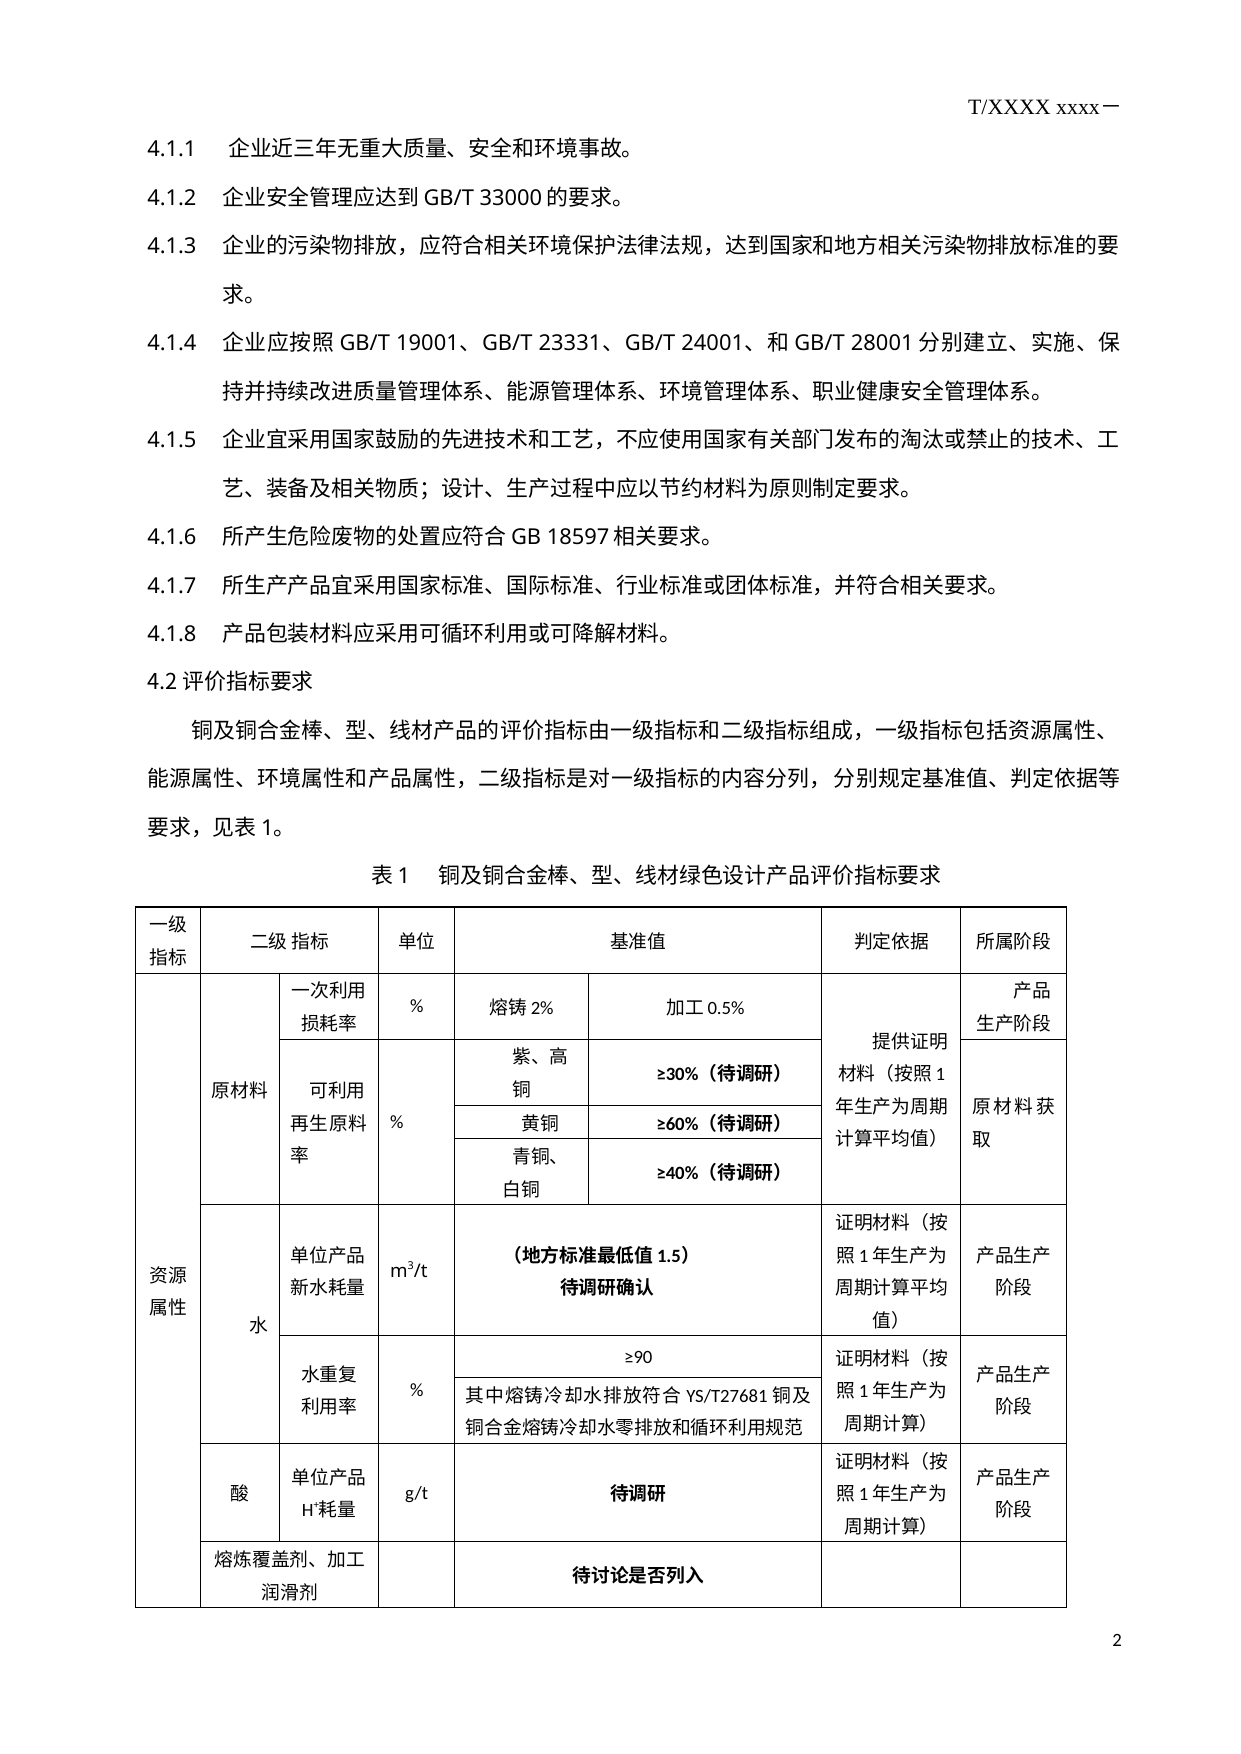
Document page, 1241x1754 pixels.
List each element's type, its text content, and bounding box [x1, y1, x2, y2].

table_cell [822, 1542, 960, 1607]
table_cell ≥60%（待调研） [589, 1106, 821, 1138]
table_cell 熔炼覆盖剂、加工润滑剂 [201, 1542, 378, 1607]
table_cell [379, 1542, 454, 1607]
table_header 基准值 [455, 908, 821, 972]
table_cell % [379, 1336, 454, 1443]
table_cell 产品生产阶段 [961, 1205, 1066, 1335]
table_cell 可利用 再生原料率 [280, 1040, 378, 1204]
table_cell 紫、高铜 [455, 1040, 588, 1104]
table_cell % [379, 974, 454, 1038]
table_cell g/t [379, 1444, 454, 1541]
table_cell % [379, 1040, 454, 1204]
text 表1 铜及铜合金棒、型、线材绿色设计产品评价指标要求 [147, 858, 1121, 891]
list 所产生危险废物的处置应符合GB 18597相关要求。 [147, 519, 1121, 551]
table_cell m3/t [379, 1205, 454, 1335]
table_cell 原材料 [201, 974, 279, 1204]
list 企业的污染物排放，应符合相关环境保护法律法规，达到国家和地方相关污染物排放标准的要求。 [147, 228, 1121, 309]
table_cell 原材料获取 [961, 1040, 1066, 1204]
table_header 单位 [379, 908, 454, 972]
table_cell 水重复 利用率 [280, 1336, 378, 1443]
table_cell 黄铜 [455, 1106, 588, 1138]
table_cell 单位产品 新水耗量 [280, 1205, 378, 1335]
table_cell （地方标准最低值1.5） 待调研确认 [455, 1205, 821, 1335]
list 企业近三年无重大质量、安全和环境事故。 [147, 131, 1121, 163]
table_cell 其中熔铸冷却水排放符合YS/T27681铜及铜合金熔铸冷却水零排放和循环利用规范 [455, 1378, 821, 1443]
list 所生产产品宜采用国家标准、国际标准、行业标准或团体标准，并符合相关要求。 [147, 567, 1121, 600]
table_cell [961, 1542, 1066, 1607]
table_cell 熔铸2% [455, 974, 588, 1038]
table_cell 一次利用 损耗率 [280, 974, 378, 1038]
table_cell 产品生产阶段 [961, 974, 1066, 1038]
table_cell 提供证明材料（按照1年生产为周期计算平均值） [822, 974, 960, 1204]
table_cell 资源 属性 [136, 974, 200, 1607]
subtitle 4.2 评价指标要求 [147, 664, 1121, 696]
table_cell 单位产品H+耗量 [280, 1444, 378, 1541]
table_cell 酸 [201, 1444, 279, 1541]
table_cell 待讨论是否列入 [455, 1542, 821, 1607]
table_cell 待调研 [455, 1444, 821, 1541]
list 企业应按照GB/T 19001、GB/T 23331、GB/T 24001、和GB/T 28001分别建立、实施、保持并持续改进质量管理体系、能源管理体系、环境管理体系、职业健康安全管理体系。 [147, 325, 1121, 406]
table_cell ≥30%（待调研） [589, 1040, 821, 1104]
table_cell ≥90 [455, 1336, 821, 1377]
list 企业宜采用国家鼓励的先进技术和工艺，不应使用国家有关部门发布的淘汰或禁止的技术、工艺、装备及相关物质；设计、生产过程中应以节约材料为原则制定要求。 [147, 422, 1121, 503]
table_cell 产品生产阶段 [961, 1444, 1066, 1541]
table_cell 证明材料（按照1年生产为周期计算平均值） [822, 1205, 960, 1335]
table_header 所属阶段 [961, 908, 1066, 972]
list 产品包装材料应采用可循环利用或可降解材料。 [147, 616, 1121, 648]
table_cell 青铜、白铜 [455, 1139, 588, 1204]
text 铜及铜合金棒、型、线材产品的评价指标由一级指标和二级指标组成，一级指标包括资源属性、能源属性、环境属性和产品属性，二级指标是对一级指标的内容分列，分别规定基准值、判定依据等要求，见表1。 [147, 712, 1121, 842]
table_cell 加工0.5% [589, 974, 821, 1038]
table_cell 产品生产阶段 [961, 1336, 1066, 1443]
table_cell ≥40%（待调研） [589, 1139, 821, 1204]
table_cell 证明材料（按照1年生产为周期计算） [822, 1336, 960, 1443]
list 企业安全管理应达到GB/T 33000的要求。 [147, 179, 1121, 212]
table_cell 水 [201, 1205, 279, 1443]
table_header 一级 指标 [136, 908, 200, 972]
table_header 二级 指标 [201, 908, 378, 972]
table_header 判定依据 [822, 908, 960, 972]
table_cell 证明材料（按照1年生产为周期计算） [822, 1444, 960, 1541]
